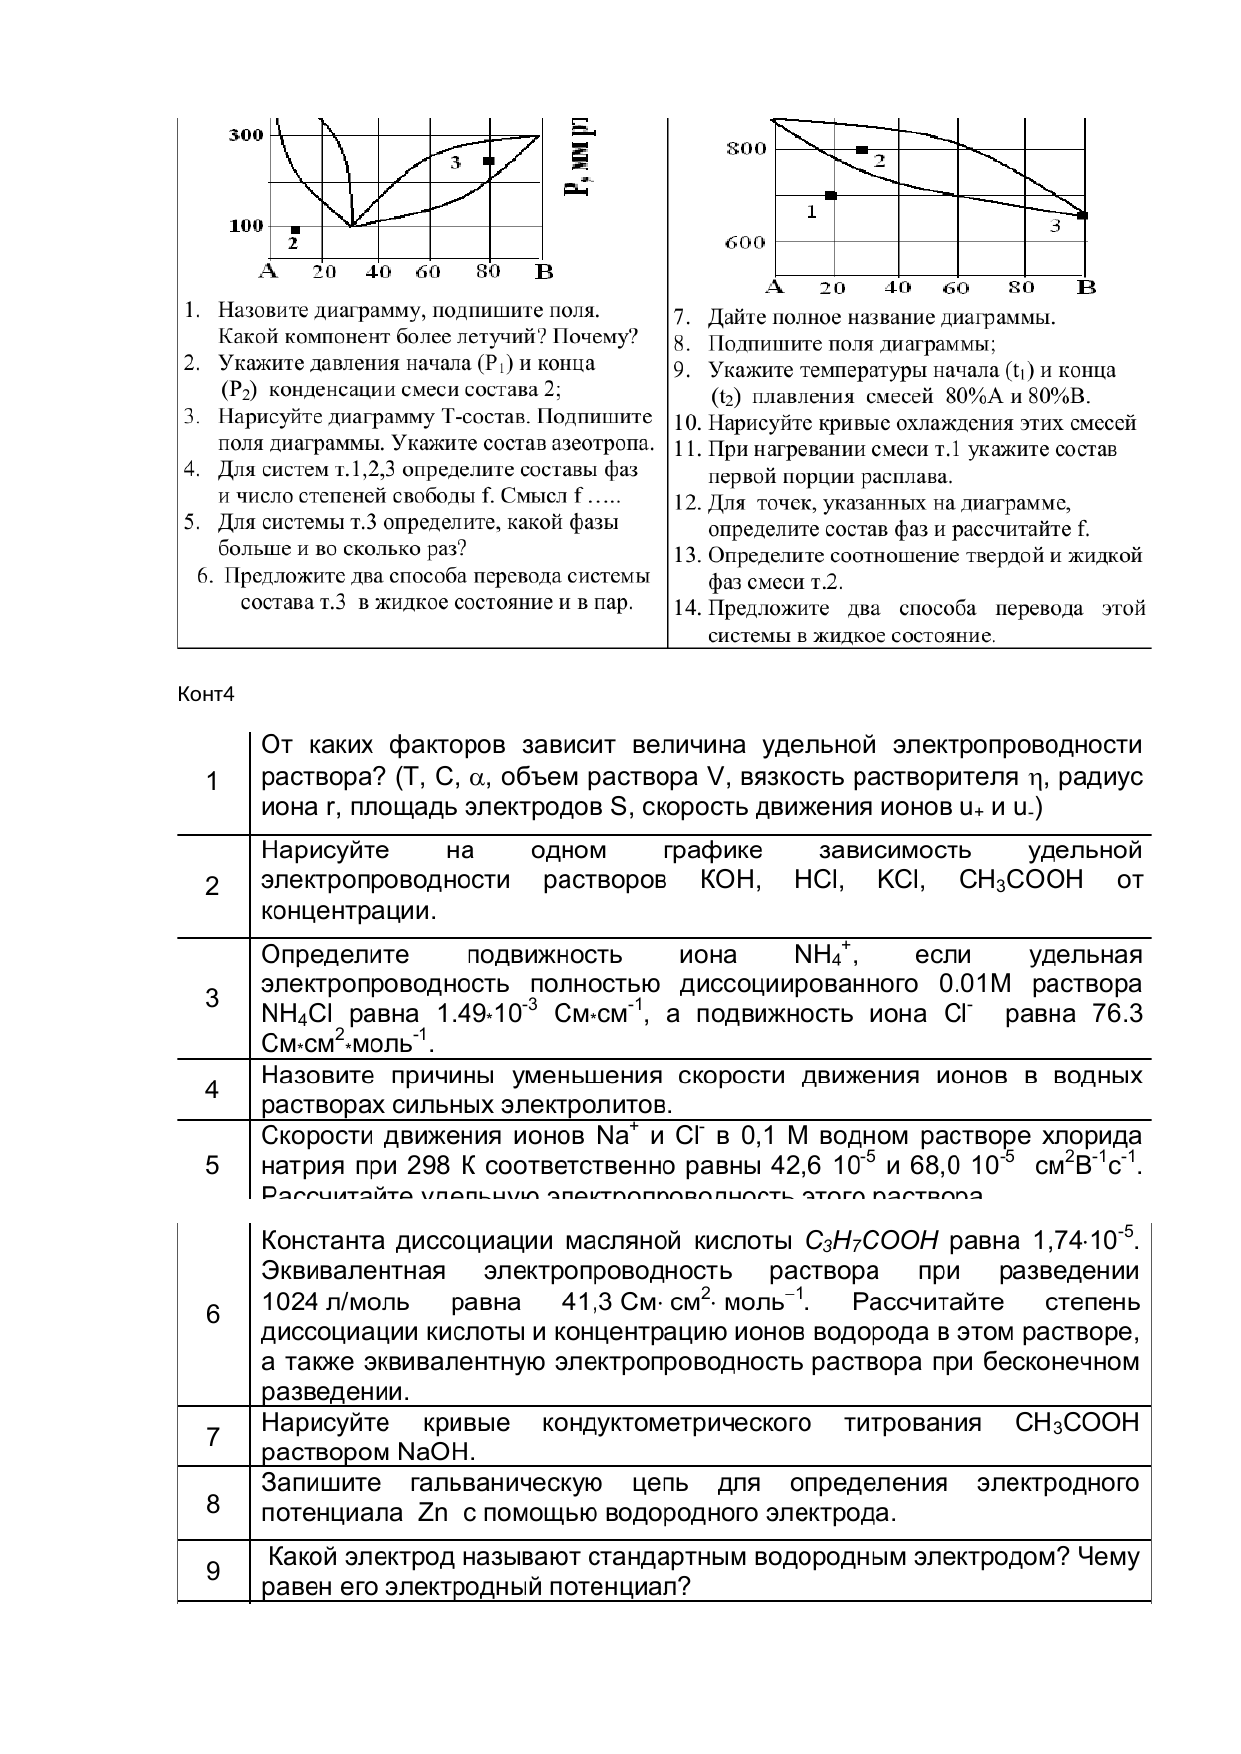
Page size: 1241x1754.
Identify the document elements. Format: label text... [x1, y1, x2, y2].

picture [177, 118, 1152, 655]
picture [177, 1223, 1152, 1604]
text Конт4 [177, 679, 1152, 707]
picture [177, 732, 1152, 1199]
